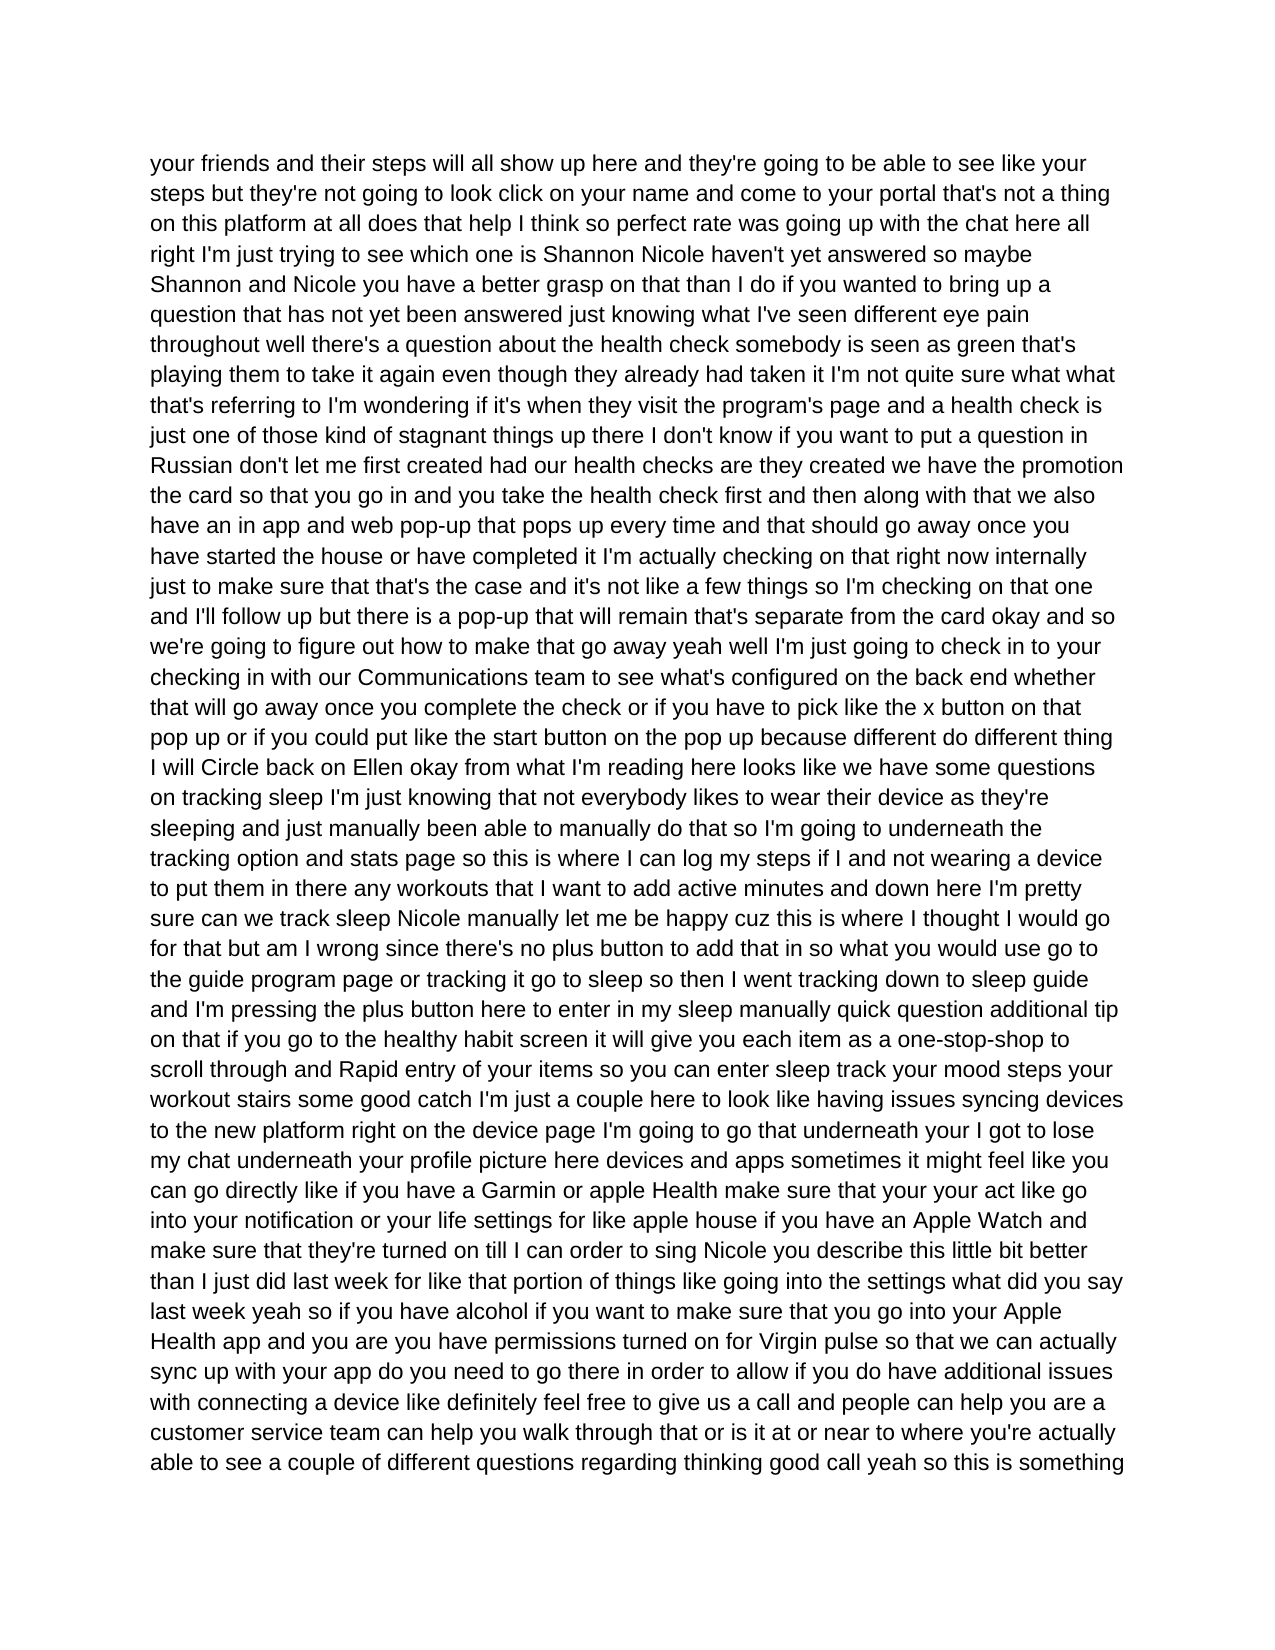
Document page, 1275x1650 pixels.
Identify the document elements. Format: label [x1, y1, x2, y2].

text [150, 150, 1125, 1475]
